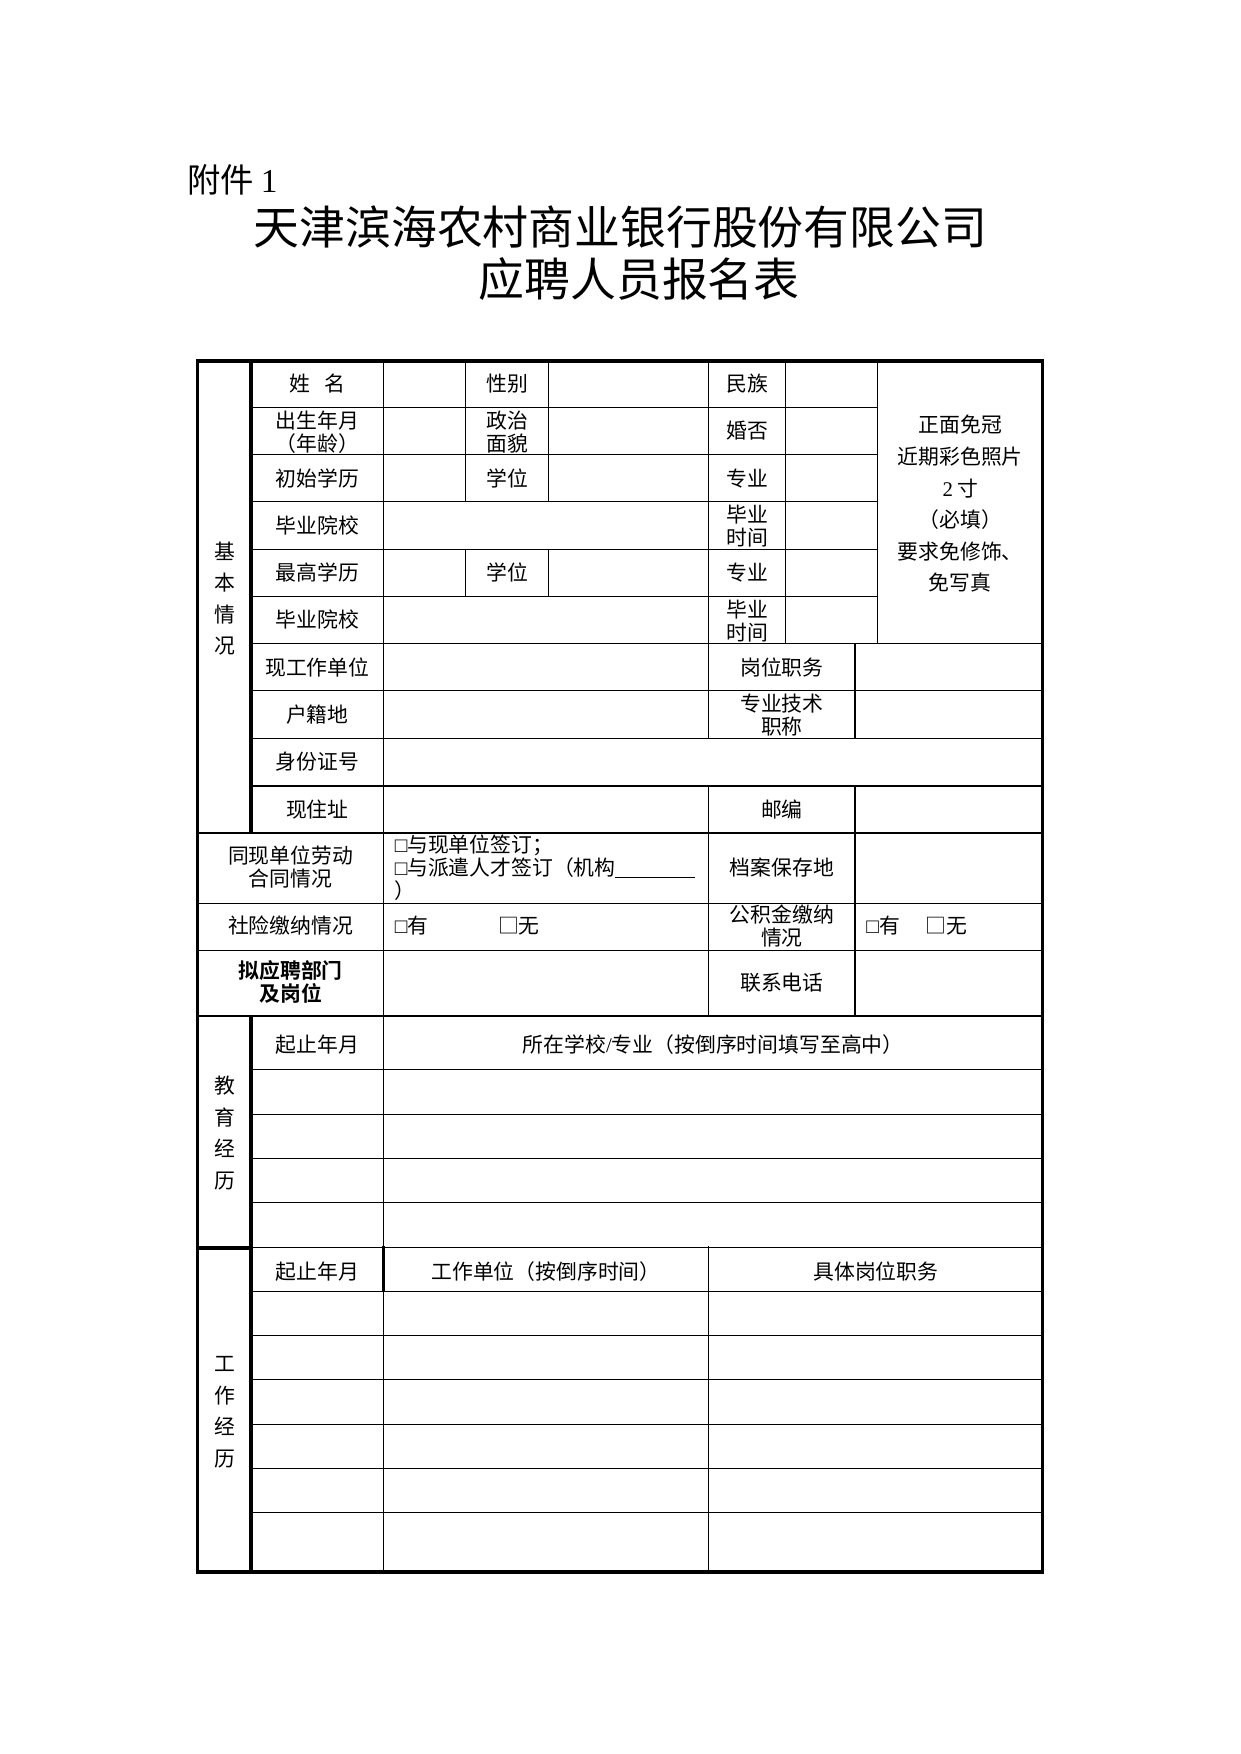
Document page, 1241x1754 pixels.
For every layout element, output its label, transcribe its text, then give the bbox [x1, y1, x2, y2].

table_cell [384, 1115, 1041, 1158]
table_cell [253, 1336, 383, 1379]
table_cell 专业技术 职称 [709, 691, 854, 738]
table_cell [384, 1380, 708, 1423]
table_cell [786, 408, 877, 454]
table_cell [549, 408, 708, 454]
table_cell [856, 951, 1041, 1015]
table_cell 联系电话 [709, 951, 854, 1015]
table_cell 毕业 时间 [709, 502, 785, 548]
table_cell 毕业院校 [253, 597, 383, 643]
table_cell 公积金缴纳 情况 [709, 904, 854, 950]
table_cell [384, 644, 708, 690]
table_header 性别 [466, 363, 548, 407]
table_cell 档案保存地 [709, 834, 854, 902]
table_cell [384, 502, 708, 548]
table_cell [384, 739, 1041, 785]
table_cell 出生年月 （年龄） [253, 408, 383, 454]
table_cell 起止年月 [253, 1017, 383, 1069]
table_cell [549, 455, 708, 501]
text 应聘人员报名表 [187, 255, 1053, 307]
table_cell [253, 1203, 383, 1246]
table_cell [384, 951, 708, 1015]
table_cell [786, 597, 877, 643]
table_cell [709, 1292, 1041, 1335]
table_cell [709, 1469, 1041, 1512]
table_cell [253, 1115, 383, 1158]
table_cell 户籍地 [253, 691, 383, 738]
table_cell [384, 1159, 1041, 1202]
table_cell [253, 1070, 383, 1114]
table_cell [384, 408, 465, 454]
table_header [549, 363, 708, 407]
table_cell 现住址 [253, 787, 383, 832]
table_cell [384, 550, 465, 596]
table_cell [709, 1513, 1041, 1570]
table_cell 现工作单位 [253, 644, 383, 690]
table_cell 社险缴纳情况 [199, 904, 383, 950]
table_cell 婚否 [709, 408, 785, 454]
text 天津滨海农村商业银行股份有限公司 [187, 203, 1053, 255]
table_cell [384, 455, 465, 501]
table_cell 毕业院校 [253, 502, 383, 548]
table_cell [709, 1380, 1041, 1423]
table_header 基本情况 [199, 363, 249, 832]
table_cell 工作单位（按倒序时间） [385, 1248, 708, 1291]
table_cell [709, 1336, 1041, 1379]
table_cell 最高学历 [253, 550, 383, 596]
table_cell [549, 550, 708, 596]
table_cell [856, 834, 1041, 902]
table_cell 政治 面貌 [466, 408, 548, 454]
table_cell 工作经历 [199, 1250, 249, 1570]
table_cell [856, 787, 1041, 832]
table_cell □与现单位签订； □与派遣人才签订（机构 ） [384, 834, 708, 902]
table_cell 学位 [466, 550, 548, 596]
table_cell 同现单位劳动 合同情况 [199, 834, 383, 902]
table_cell [384, 1513, 708, 1570]
table_cell [786, 455, 877, 501]
table_header 正面免冠 近期彩色照片 2寸 （必填） 要求免修饰、 免写真 [878, 363, 1041, 643]
table_cell [384, 1070, 1041, 1114]
table_cell 拟应聘部门 及岗位 [199, 951, 383, 1015]
table_cell [856, 644, 1041, 690]
table_cell [384, 787, 708, 832]
table_cell □有 □无 [384, 904, 708, 950]
table_cell [384, 597, 708, 643]
table_cell 所在学校/专业（按倒序时间填写至高中） [384, 1017, 1041, 1069]
table_header 姓 名 [253, 363, 383, 407]
table_cell 邮编 [709, 787, 854, 832]
table_cell [786, 502, 877, 548]
table_cell 初始学历 [253, 455, 383, 501]
table_cell □有 □无 [856, 904, 1041, 950]
table_cell 学位 [466, 455, 548, 501]
table_cell [253, 1292, 383, 1335]
table_cell [384, 1336, 708, 1379]
table_cell 教育经历 [199, 1017, 249, 1246]
table_cell [384, 1292, 708, 1335]
table_cell 具体岗位职务 [709, 1248, 1041, 1291]
table_cell [253, 1513, 383, 1570]
table_cell [384, 1469, 708, 1512]
table_cell 身份证号 [253, 739, 383, 785]
text 附件1 [187, 151, 1053, 203]
table_cell [384, 1203, 1041, 1246]
table_cell 毕业 时间 [709, 597, 785, 643]
table_cell 专业 [709, 455, 785, 501]
table_cell 专业 [709, 550, 785, 596]
table_cell [709, 1425, 1041, 1468]
table_cell [856, 691, 1041, 738]
table_cell 岗位职务 [709, 644, 854, 690]
table_cell [384, 1425, 708, 1468]
table_cell [253, 1425, 383, 1468]
table_cell [786, 550, 877, 596]
table_cell [253, 1469, 383, 1512]
table_cell [253, 1380, 383, 1423]
table_cell [384, 691, 708, 738]
table_cell [253, 1159, 383, 1202]
table_header [786, 363, 877, 407]
table_header [384, 363, 465, 407]
table_cell 起止年月 [253, 1248, 382, 1291]
table_header 民族 [709, 363, 785, 407]
